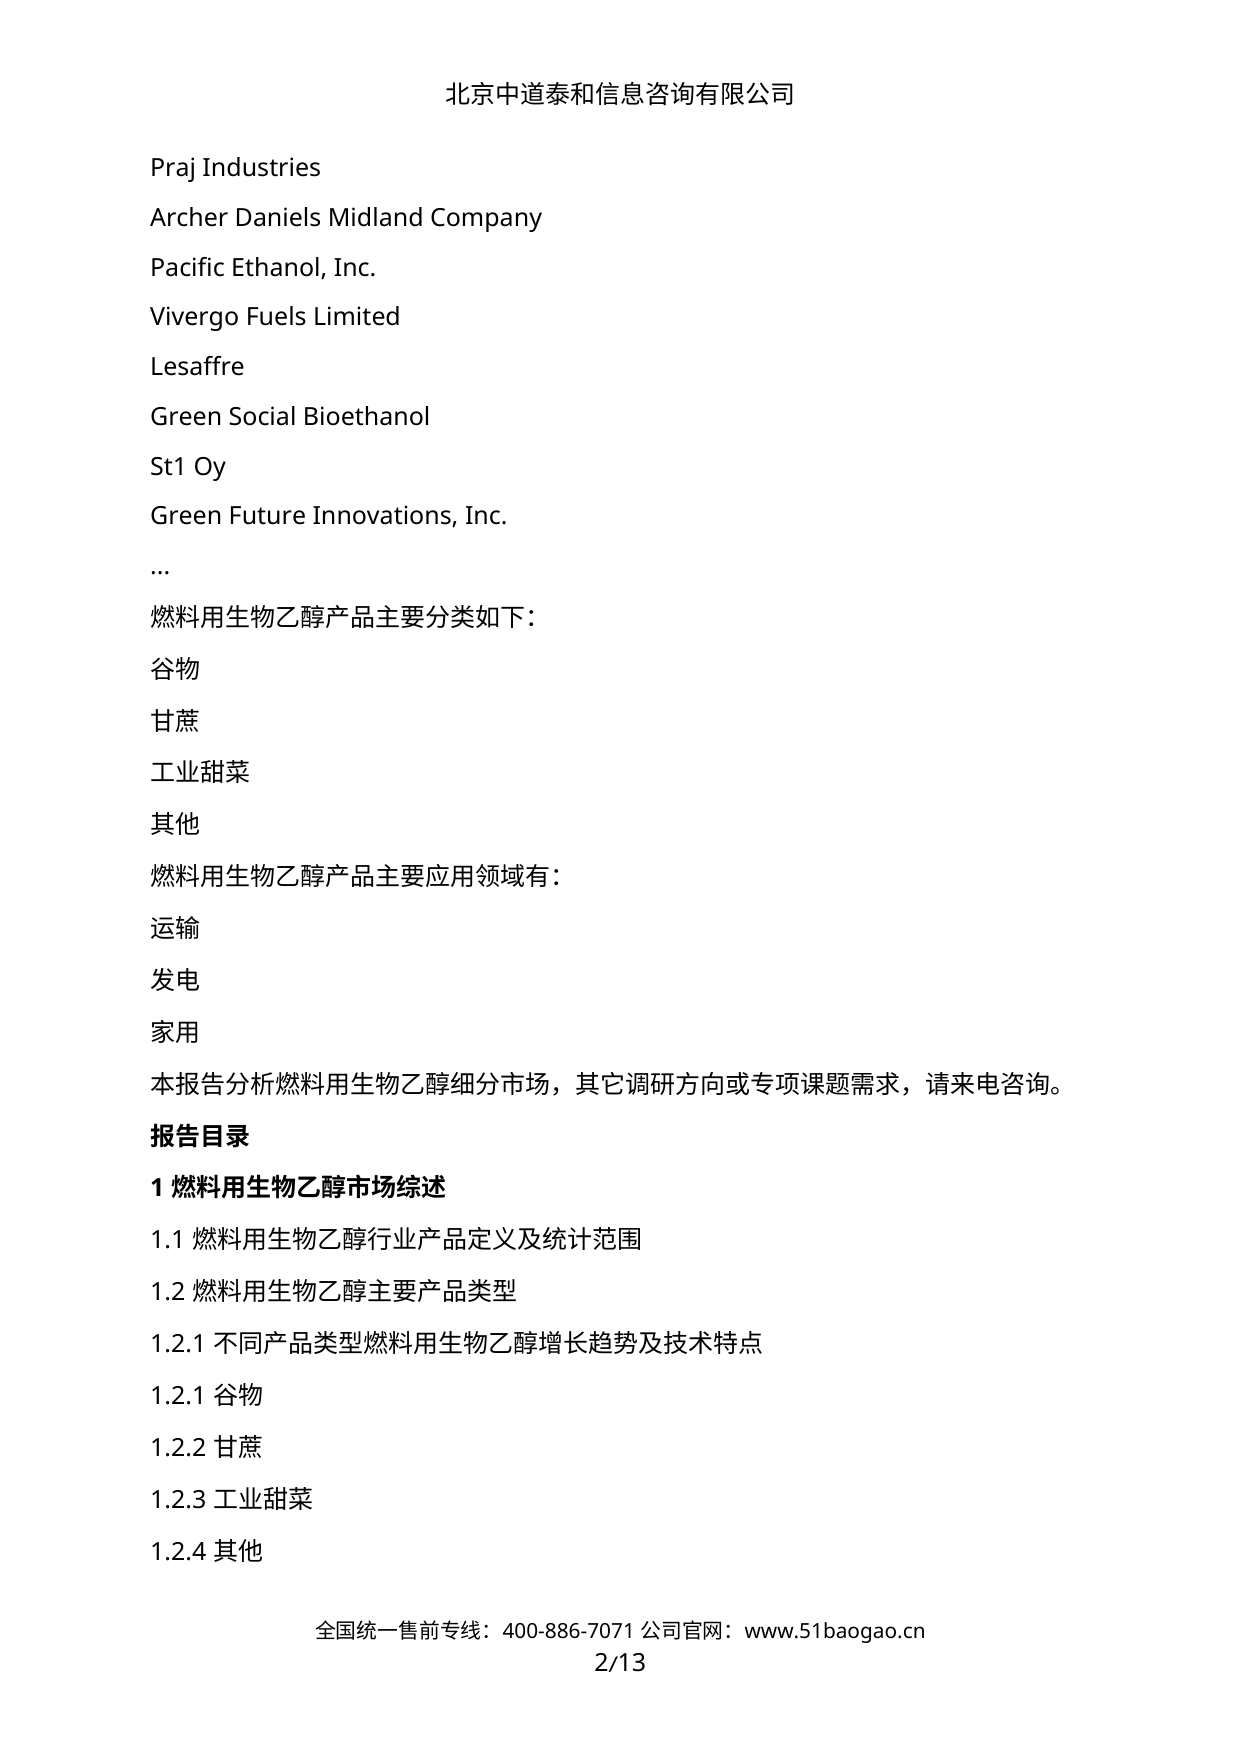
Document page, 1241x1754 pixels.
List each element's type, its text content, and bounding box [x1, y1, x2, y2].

text ... [150, 547, 1090, 582]
text Green Social Bioethanol [150, 398, 1090, 432]
text 1.2.2 甘蔗 [150, 1427, 1090, 1463]
text 1.2.1 不同产品类型燃料用生物乙醇增长趋势及技术特点 [150, 1323, 1090, 1360]
text Praj Industries [150, 150, 1090, 184]
text 报告目录 [150, 1116, 1090, 1152]
text 其他 [150, 805, 1090, 841]
text 家用 [150, 1012, 1090, 1048]
text St1 Oy [150, 448, 1090, 482]
text 燃料用生物乙醇产品主要应用领域有： [150, 857, 1090, 893]
text 燃料用生物乙醇产品主要分类如下： [150, 597, 1090, 633]
text 1.2.4 其他 [150, 1531, 1090, 1567]
text 1 燃料用生物乙醇市场综述 [150, 1168, 1090, 1204]
text 发电 [150, 960, 1090, 997]
text Lesaffre [150, 349, 1090, 383]
text Green Future Innovations, Inc. [150, 498, 1090, 532]
text 本报告分析燃料用生物乙醇细分市场，其它调研方向或专项课题需求，请来电咨询。 [150, 1064, 1090, 1100]
text 运输 [150, 908, 1090, 945]
text 1.2 燃料用生物乙醇主要产品类型 [150, 1272, 1090, 1308]
text Vivergo Fuels Limited [150, 299, 1090, 333]
text 甘蔗 [150, 701, 1090, 737]
text 工业甜菜 [150, 753, 1090, 789]
text 1.2.3 工业甜菜 [150, 1479, 1090, 1515]
text 1.1 燃料用生物乙醇行业产品定义及统计范围 [150, 1220, 1090, 1256]
text Pacific Ethanol, Inc. [150, 249, 1090, 283]
text Archer Daniels Midland Company [150, 200, 1090, 234]
text 1.2.1 谷物 [150, 1375, 1090, 1412]
text 谷物 [150, 649, 1090, 685]
